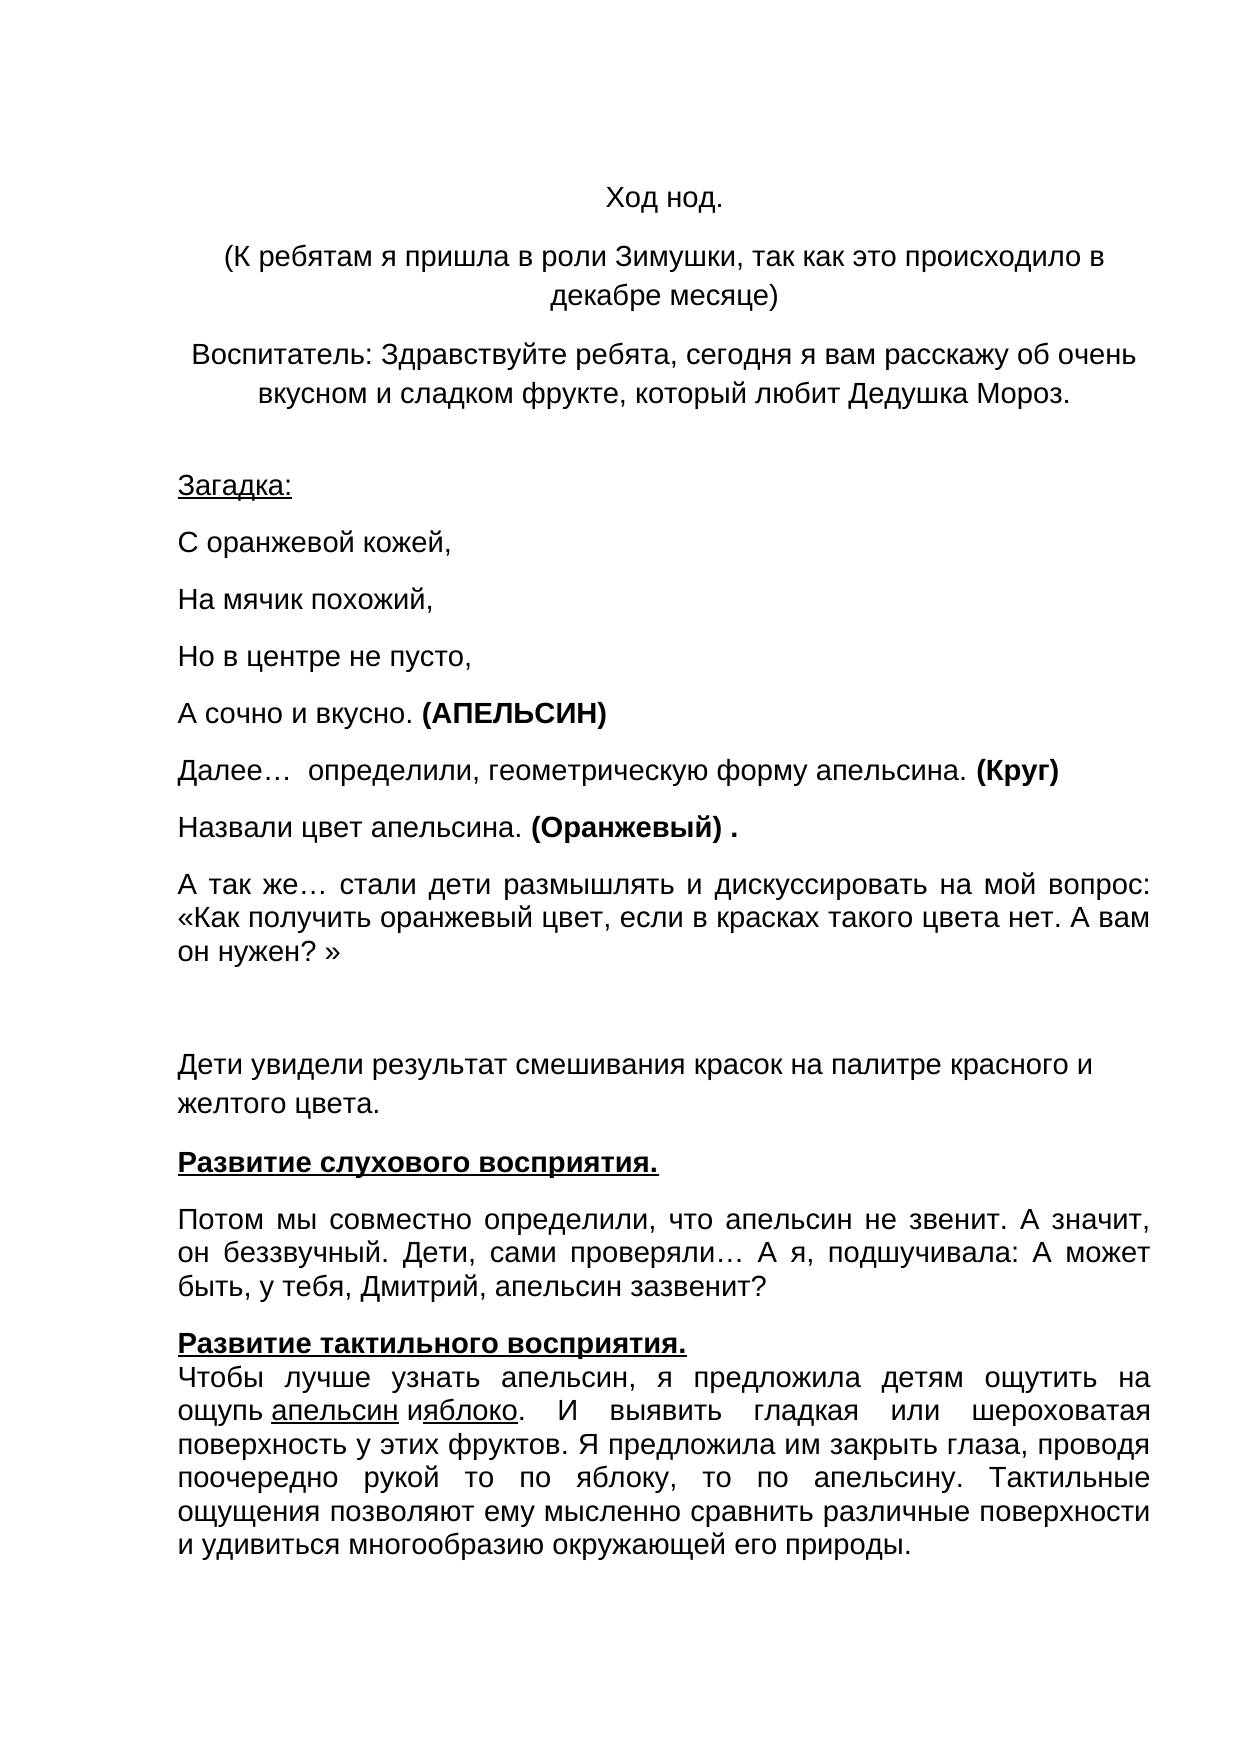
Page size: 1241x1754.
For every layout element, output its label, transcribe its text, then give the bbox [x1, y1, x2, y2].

text На мячик похожий, [177, 582, 1152, 615]
text А так же… стали дети размышлять и дискуссировать на мой вопрос: «Как получить оранжевый цвет, если в красках такого цвета нет. А вам он нужен? » [177, 867, 1152, 967]
text Развитие слухового восприятия. [177, 1145, 1152, 1178]
text (К ребятам я пришла в роли Зимушки, так как это происходило в декабре месяце) [177, 239, 1152, 311]
text Далее… определили, геометрическую форму апельсина. (Круг) [177, 753, 1152, 786]
text Потом мы совместно определили, что апельсин не звенит. А значит, он беззвучный. Дети, сами проверяли… А я, подшучивала: А может быть, у тебя, Дмитрий, апельсин зазвенит? [177, 1202, 1152, 1303]
text Развитие тактильного восприятия. [177, 1326, 1152, 1359]
text С оранжевой кожей, [177, 525, 1152, 558]
text А сочно и вкусно. (АПЕЛЬСИН) [177, 696, 1152, 729]
text Воспитатель: Здравствуйте ребята, сегодня я вам расскажу об очень вкусном и сладком фрукте, который любит Дедушка Мороз. [177, 337, 1152, 409]
text Но в центре не пусто, [177, 639, 1152, 672]
text Назвали цвет апельсина. (Оранжевый) . [177, 810, 1152, 843]
text Чтобы лучше узнать апельсин, я предложила детям ощутить на ощупь апельсин ияблоко. И выявить гладкая или шероховатая поверхность у этих фруктов. Я предложила им закрыть глаза, проводя поочередно рукой то по яблоку, то по апельсину. Тактильные ощущения позволяют ему мысленно сравнить различные поверхности и удивиться многообразию окружающей его природы. [177, 1359, 1152, 1561]
text Загадка: [177, 468, 1152, 501]
text Ход нод. [177, 180, 1152, 213]
text Дети увидели результат смешивания красок на палитре красного и желтого цвета. [177, 1047, 1152, 1119]
